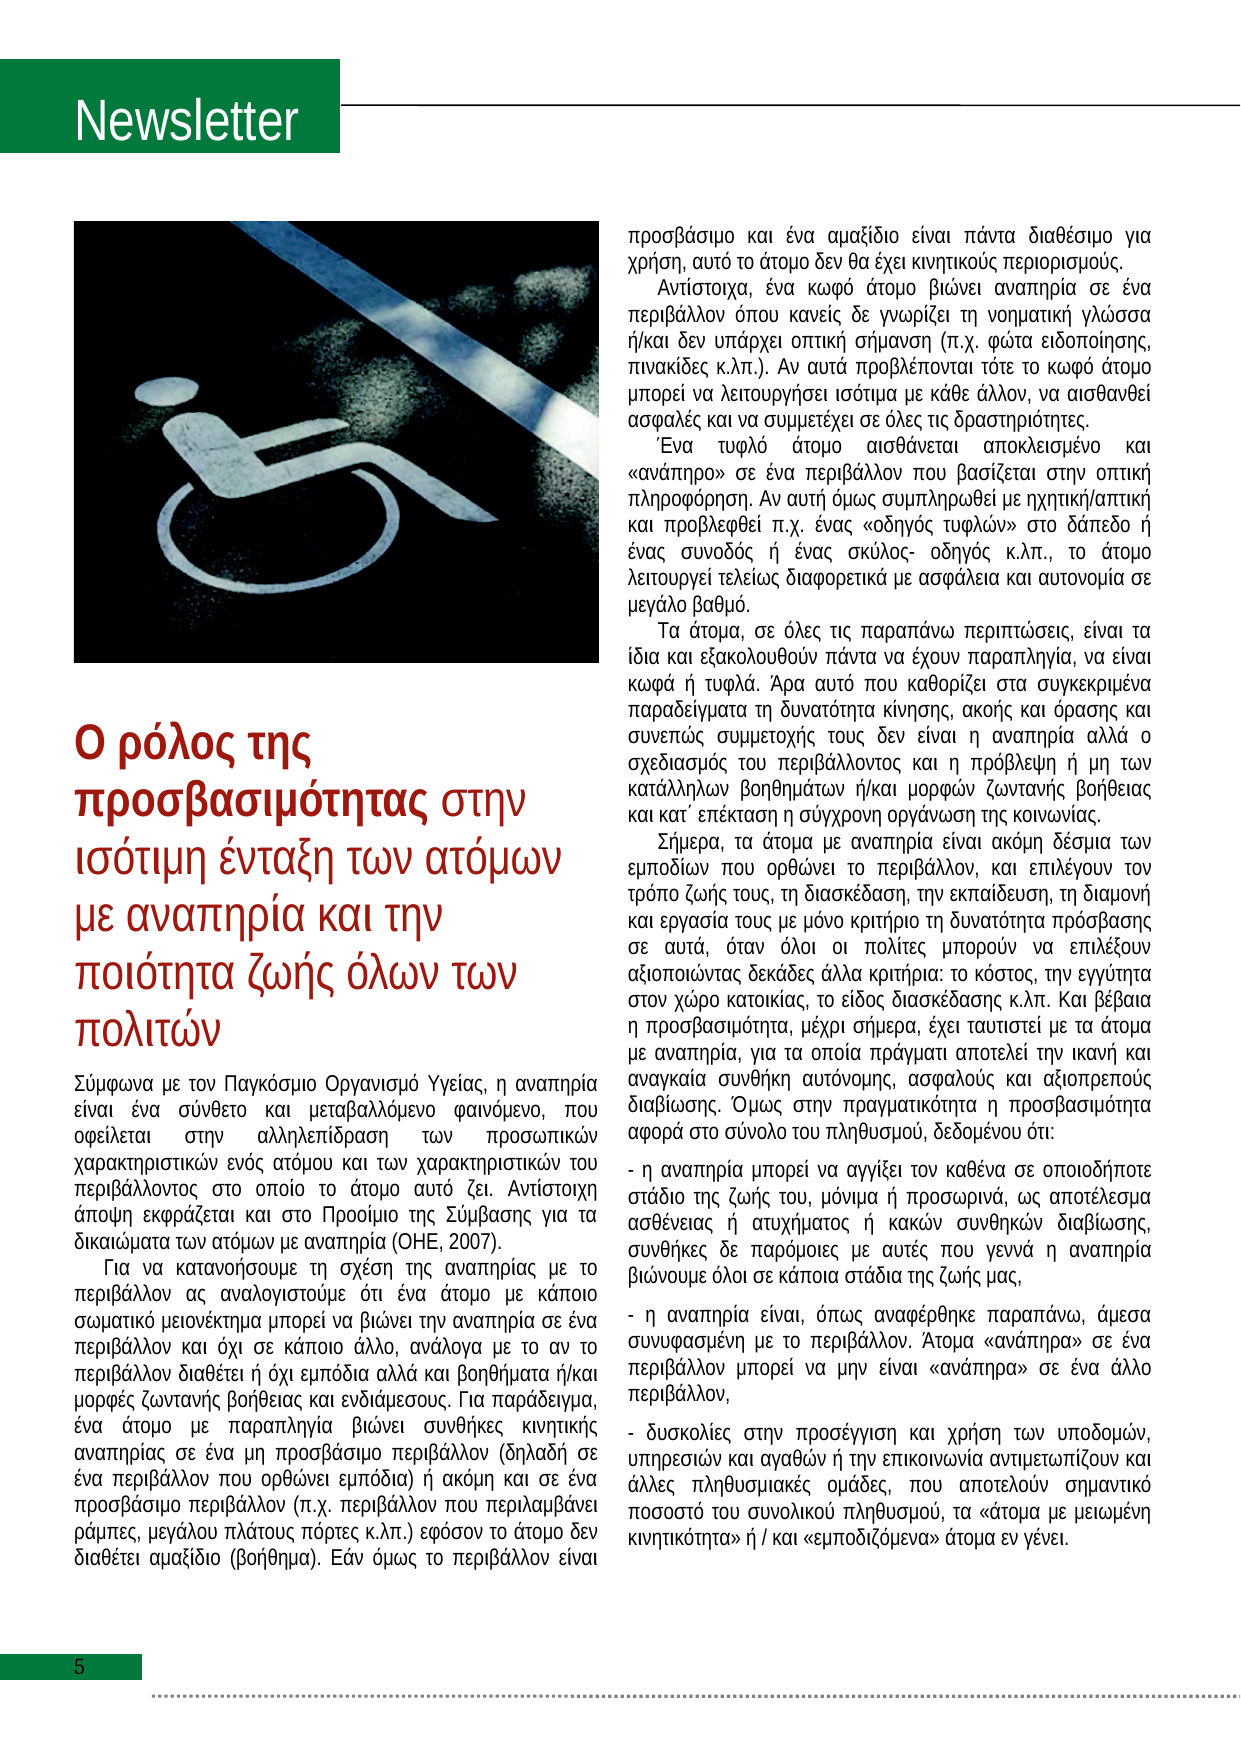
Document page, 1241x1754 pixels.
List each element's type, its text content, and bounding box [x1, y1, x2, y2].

text Για να κατανοήσουμε τη σχέση της αναπηρίας με το περιβάλλον ας αναλογιστούμε ότι ένα άτομο με κάποιο σωματικό μειονέκτημα μπορεί να βιώνει την αναπηρία σε ένα περιβάλλον και όχι σε κάποιο άλλο, ανάλογα με το αν το περιβάλλον διαθέτει ή όχι εμπόδια αλλά και βοηθήματα ή/και μορφές ζωντανής βοήθειας και ενδιάμεσους. Για παράδειγμα, ένα άτομο με παραπληγία βιώνει συνθήκες κινητικής αναπηρίας σε ένα μη προσβάσιμο περιβάλλον (δηλαδή σε ένα περιβάλλον που ορθώνει εμπόδια) ή ακόμη και σε ένα προσβάσιμο περιβάλλον (π.χ. περιβάλλον που περιλαμβάνει ράμπες, μεγάλου πλάτους πόρτες κ.λπ.) εφόσον το άτομο δεν διαθέτει αμαξίδιο (βοήθημα). Εάν όμως το περιβάλλον είναι προσβάσιμο και ένα αμαξίδιο είναι πάντα διαθέσιμο για χρήση, αυτό το άτομο δεν θα έχει κινητικούς περιορισμούς. [74, 1254, 598, 1570]
picture [73, 221, 599, 663]
text - δυσκολίες στην προσέγγιση και χρήση των υποδομών, υπηρεσιών και αγαθών ή την επικοινωνία αντιμετωπίζουν και άλλες πληθυσμιακές ομάδες, που αποτελούν σημαντικό ποσοστό του συνολικού πληθυσμού, τα «άτομα με μειωμένη κινητικότητα» ή / και «εμποδιζόμενα» άτομα εν γένει. [628, 1419, 1152, 1550]
text Τα άτομα, σε όλες τις παραπάνω περιπτώσεις, είναι τα ίδια και εξακολουθούν πάντα να έχουν παραπληγία, να είναι κωφά ή τυφλά. Άρα αυτό που καθορίζει στα συγκεκριμένα παραδείγματα τη δυνατότητα κίνησης, ακοής και όρασης και συνεπώς συμμετοχής τους δεν είναι η αναπηρία αλλά ο σχεδιασμός του περιβάλλοντος και η πρόβλεψη ή μη των κατάλληλων βοηθημάτων ή/και μορφών ζωντανής βοήθειας και κατ΄ επέκταση η σύγχρονη οργάνωση της κοινωνίας. [628, 617, 1152, 828]
subtitle Ο ρόλος της προσβασιμότητας στην ισότιμη ένταξη των ατόμων με αναπηρία και την ποιότητα ζωής όλων των πολιτών [74, 713, 598, 1057]
text - η αναπηρία είναι, όπως αναφέρθηκε παραπάνω, άμεσα συνυφασμένη με το περιβάλλον. Άτομα «ανάπηρα» σε ένα περιβάλλον μπορεί να μην είναι «ανάπηρα» σε ένα άλλο περιβάλλον, [628, 1301, 1152, 1406]
text Ένα τυφλό άτομο αισθάνεται αποκλεισμένο και «ανάπηρο» σε ένα περιβάλλον που βασίζεται στην οπτική πληροφόρηση. Αν αυτή όμως συμπληρωθεί με ηχητική/απτική και προβλεφθεί π.χ. ένας «οδηγός τυφλών» στο δάπεδο ή ένας συνοδός ή ένας σκύλος- οδηγός κ.λπ., το άτομο λειτουργεί τελείως διαφορετικά με ασφάλεια και αυτονομία σε μεγάλο βαθμό. [628, 432, 1152, 617]
text - η αναπηρία μπορεί να αγγίξει τον καθένα σε οποιοδήποτε στάδιο της ζωής του, μόνιμα ή προσωρινά, ως αποτέλεσμα ασθένειας ή ατυχήματος ή κακών συνθηκών διαβίωσης, συνθήκες δε παρόμοιες με αυτές που γεννά η αναπηρία βιώνουμε όλοι σε κάποια στάδια της ζωής μας, [628, 1156, 1152, 1288]
text Σύμφωνα με τον Παγκόσμιο Οργανισμό Υγείας, η αναπηρία είναι ένα σύνθετο και μεταβαλλόμενο φαινόμενο, που οφείλεται στην αλληλεπίδραση των προσωπικών χαρακτηριστικών ενός ατόμου και των χαρακτηριστικών του περιβάλλοντος στο οποίο το άτομο αυτό ζει. Αντίστοιχη άποψη εκφράζεται και στο Προοίμιο της Σύμβασης για τα δικαιώματα των ατόμων με αναπηρία (ΟΗΕ, 2007). [74, 1069, 598, 1254]
text Αντίστοιχα, ένα κωφό άτομο βιώνει αναπηρία σε ένα περιβάλλον όπου κανείς δε γνωρίζει τη νοηματική γλώσσα ή/και δεν υπάρχει οπτική σήμανση (π.χ. φώτα ειδοποίησης, πινακίδες κ.λπ.). Αν αυτά προβλέπονται τότε το κωφό άτομο μπορεί να λειτουργήσει ισότιμα με κάθε άλλον, να αισθανθεί ασφαλές και να συμμετέχει σε όλες τις δραστηριότητες. [628, 274, 1152, 432]
text Σήμερα, τα άτομα με αναπηρία είναι ακόμη δέσμια των εμποδίων που ορθώνει το περιβάλλον, και επιλέγουν τον τρόπο ζωής τους, τη διασκέδαση, την εκπαίδευση, τη διαμονή και εργασία τους με μόνο κριτήριο τη δυνατότητα πρόσβασης σε αυτά, όταν όλοι οι πολίτες μπορούν να επιλέξουν αξιοποιώντας δεκάδες άλλα κριτήρια: το κόστος, την εγγύτητα στον χώρο κατοικίας, το είδος διασκέδασης κ.λπ. Και βέβαια η προσβασιμότητα, μέχρι σήμερα, έχει ταυτιστεί με τα άτομα με αναπηρία, για τα οποία πράγματι αποτελεί την ικανή και αναγκαία συνθήκη αυτόνομης, ασφαλούς και αξιοπρεπούς διαβίωσης. Όμως στην πραγματικότητα η προσβασιμότητα αφορά στο σύνολο του πληθυσμού, δεδομένου ότι: [628, 828, 1152, 1144]
